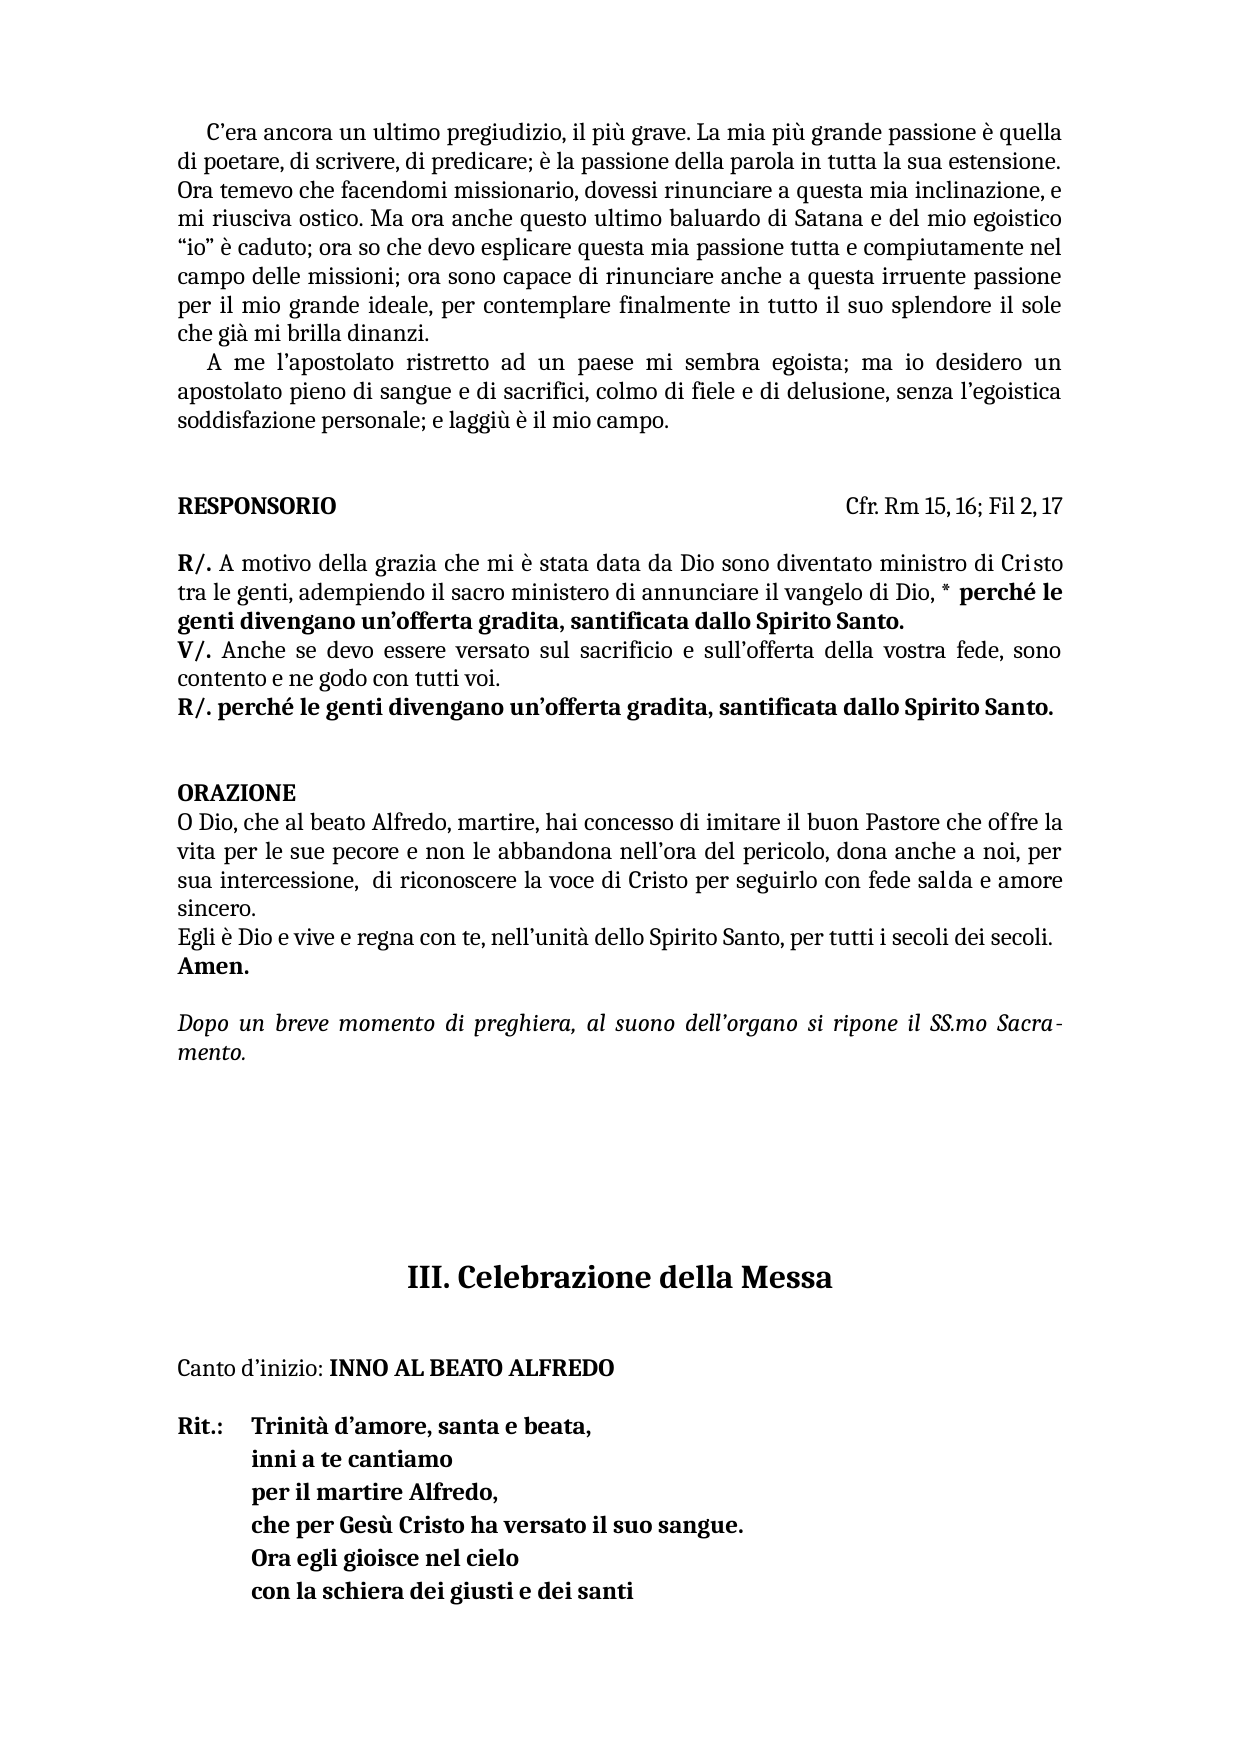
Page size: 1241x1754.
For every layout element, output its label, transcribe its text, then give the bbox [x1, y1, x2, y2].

text R/. A motivo della grazia che mi è stata data da Dio sono diventato ministro di Cristo tra le genti, adempiendo il sacro ministero di annunciare il vangelo di Dio, * perché le genti divengano un’offerta gradita, santificata dallo Spirito Santo. [177, 549, 1063, 636]
text R/. perché le genti divengano un’offerta gradita, santificata dallo Spirito Santo. [177, 693, 1063, 722]
text O Dio, che al beato Alfredo, martire, hai concesso di imitare il buon Pastore che offre la vita per le sue pecore e non le abbandona nell’ora del pericolo, dona anche a noi, per sua intercessione, di riconoscere la voce di Cristo per seguirlo con fede salda e amore sincero. [177, 808, 1063, 923]
text con la schiera dei giusti e dei santi [177, 1577, 1063, 1606]
text III. Celebrazione della Messa [177, 1258, 1063, 1297]
text C’era ancora un ultimo pregiudizio, il più grave. La mia più grande passione è quella di poetare, di scrivere, di predicare; è la passione della parola in tutta la sua estensione. Ora temevo che facendomi missionario, dovessi rinunciare a questa mia inclinazione, e mi riusciva ostico. Ma ora anche questo ultimo baluardo di Satana e del mio egoistico “io” è caduto; ora so che devo esplicare questa mia passione tutta e compiutamente nel campo delle missioni; ora sono capace di rinunciare anche a questa irruente passione per il mio grande ideale, per contemplare finalmente in tutto il suo splendore il sole che già mi brilla dinanzi. [177, 118, 1063, 348]
text A me l’apostolato ristretto ad un paese mi sembra egoista; ma io desidero un apostolato pieno di sangue e di sacrifici, colmo di fiele e di delusione, senza l’egoistica soddisfazione personale; e laggiù è il mio campo. [177, 348, 1063, 434]
text ORAZIONE [177, 779, 1063, 808]
text inni a te cantiamo [177, 1445, 1063, 1474]
text Dopo un breve momento di preghiera, al suono dell’organo si ripone il SS.mo Sacramento. [177, 1009, 1063, 1067]
text V/. Anche se devo essere versato sul sacrificio e sull’offerta della vostra fede, sono contento e ne godo con tutti voi. [177, 636, 1063, 693]
text Ora egli gioisce nel cielo [177, 1544, 1063, 1573]
text Canto d’inizio: INNO AL BEATO ALFREDO [177, 1354, 1063, 1383]
text Rit.: Trinità d’amore, santa e beata, [177, 1412, 1063, 1441]
text per il martire Alfredo, [177, 1478, 1063, 1507]
text Egli è Dio e vive e regna con te, nell’unità dello Spirito Santo, per tutti i secoli dei secoli. [177, 923, 1063, 952]
text che per Gesù Cristo ha versato il suo sangue. [177, 1511, 1063, 1540]
text Amen. [177, 952, 1063, 981]
text RESPONSORIO Cfr. Rm 15, 16; Fil 2, 17 [177, 492, 1063, 521]
